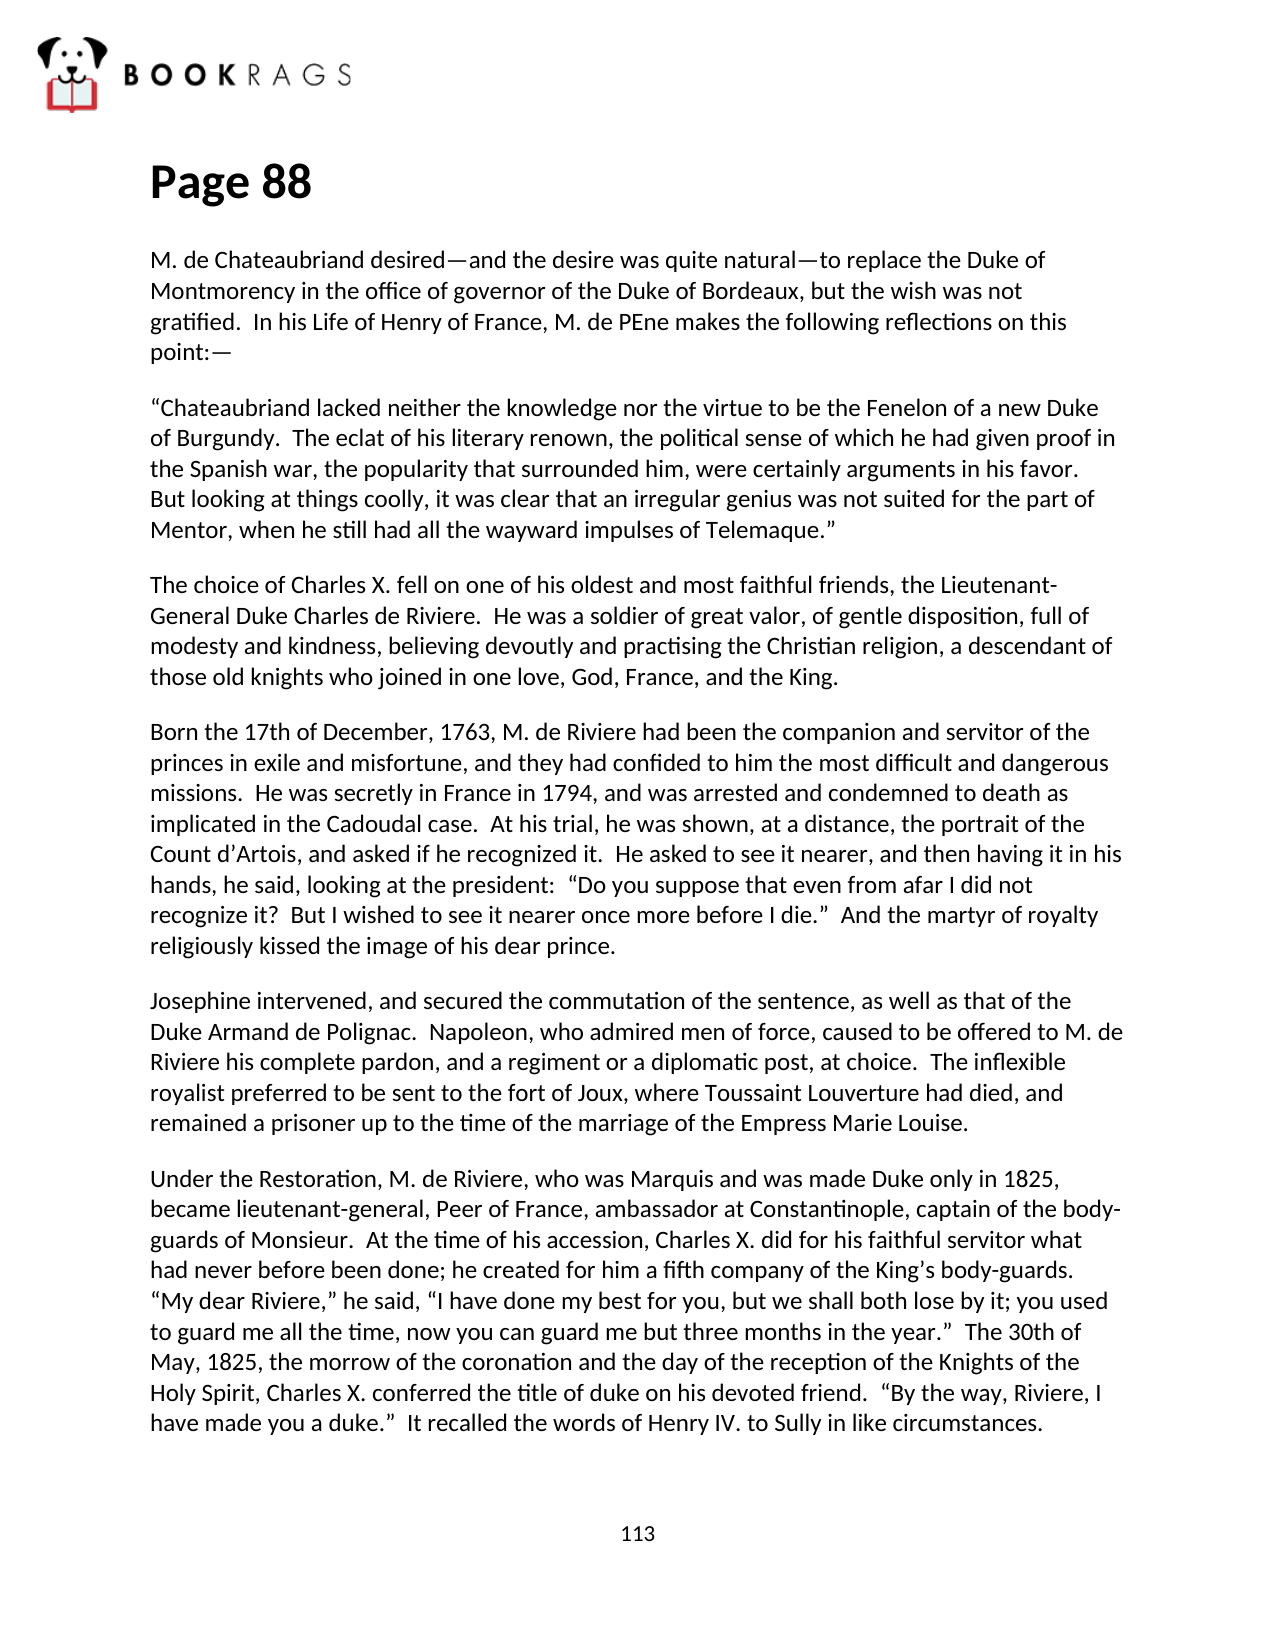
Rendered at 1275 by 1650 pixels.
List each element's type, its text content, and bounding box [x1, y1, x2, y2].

picture [37, 37, 351, 113]
text Born the 17th of December, 1763, M. de Riviere had been the companion and servitor of the princes in exile and misfortune, and they had confided to him the most difficult and dangerous missions. He was secretly in France in 1794, and was arrested and condemned to death as implicated in the Cadoudal case. At his trial, he was shown, at a distance, the portrait of the Count d’Artois, and asked if he recognized it. He asked to see it nearer, and then having it in his hands, he said, looking at the president: “Do you suppose that even from afar I did not recognize it? But I wished to see it nearer once more before I die.” And the martyr of royalty religiously kissed the image of his dear prince. [150, 716, 1125, 961]
text Josephine intervened, and secured the commutation of the sentence, as well as that of the Duke Armand de Polignac. Napoleon, who admired men of force, caused to be offered to M. de Riviere his complete pardon, and a regiment or a diplomatic post, at choice. The inflexible royalist preferred to be sent to the fort of Joux, where Toussaint Louverture had died, and remained a prisoner up to the time of the marriage of the Empress Marie Louise. [150, 986, 1125, 1138]
text Page 88 [150, 150, 1125, 211]
text “Chateaubriand lacked neither the knowledge nor the virtue to be the Fenelon of a new Duke of Burgundy. The eclat of his literary renown, the political sense of which he had given proof in the Spanish war, the popularity that surrounded him, were certainly arguments in his favor. But looking at things coolly, it was clear that an irregular genius was not suited for the part of Mentor, when he still had all the wayward impulses of Telemaque.” [150, 392, 1125, 544]
text M. de Chateaubriand desired—­and the desire was quite natural—­to replace the Duke of Montmorency in the office of governor of the Duke of Bordeaux, but the wish was not gratified. In his Life of Henry of France, M. de PEne makes the following reflections on this point:—­ [150, 244, 1125, 367]
text The choice of Charles X. fell on one of his oldest and most faithful friends, the Lieutenant-General Duke Charles de Riviere. He was a soldier of great valor, of gentle disposition, full of modesty and kindness, believing devoutly and practising the Christian religion, a descendant of those old knights who joined in one love, God, France, and the King. [150, 569, 1125, 691]
text Under the Restoration, M. de Riviere, who was Marquis and was made Duke only in 1825, became lieutenant-general, Peer of France, ambassador at Constantinople, captain of the body-guards of Monsieur. At the time of his accession, Charles X. did for his faithful servitor what had never before been done; he created for him a fifth company of the King’s body-guards. “My dear Riviere,” he said, “I have done my best for you, but we shall both lose by it; you used to guard me all the time, now you can guard me but three months in the year.” The 30th of May, 1825, the morrow of the coronation and the day of the reception of the Knights of the Holy Spirit, Charles X. conferred the title of duke on his devoted friend. “By the way, Riviere, I have made you a duke.” It recalled the words of Henry IV. to Sully in like circumstances. [150, 1163, 1125, 1438]
